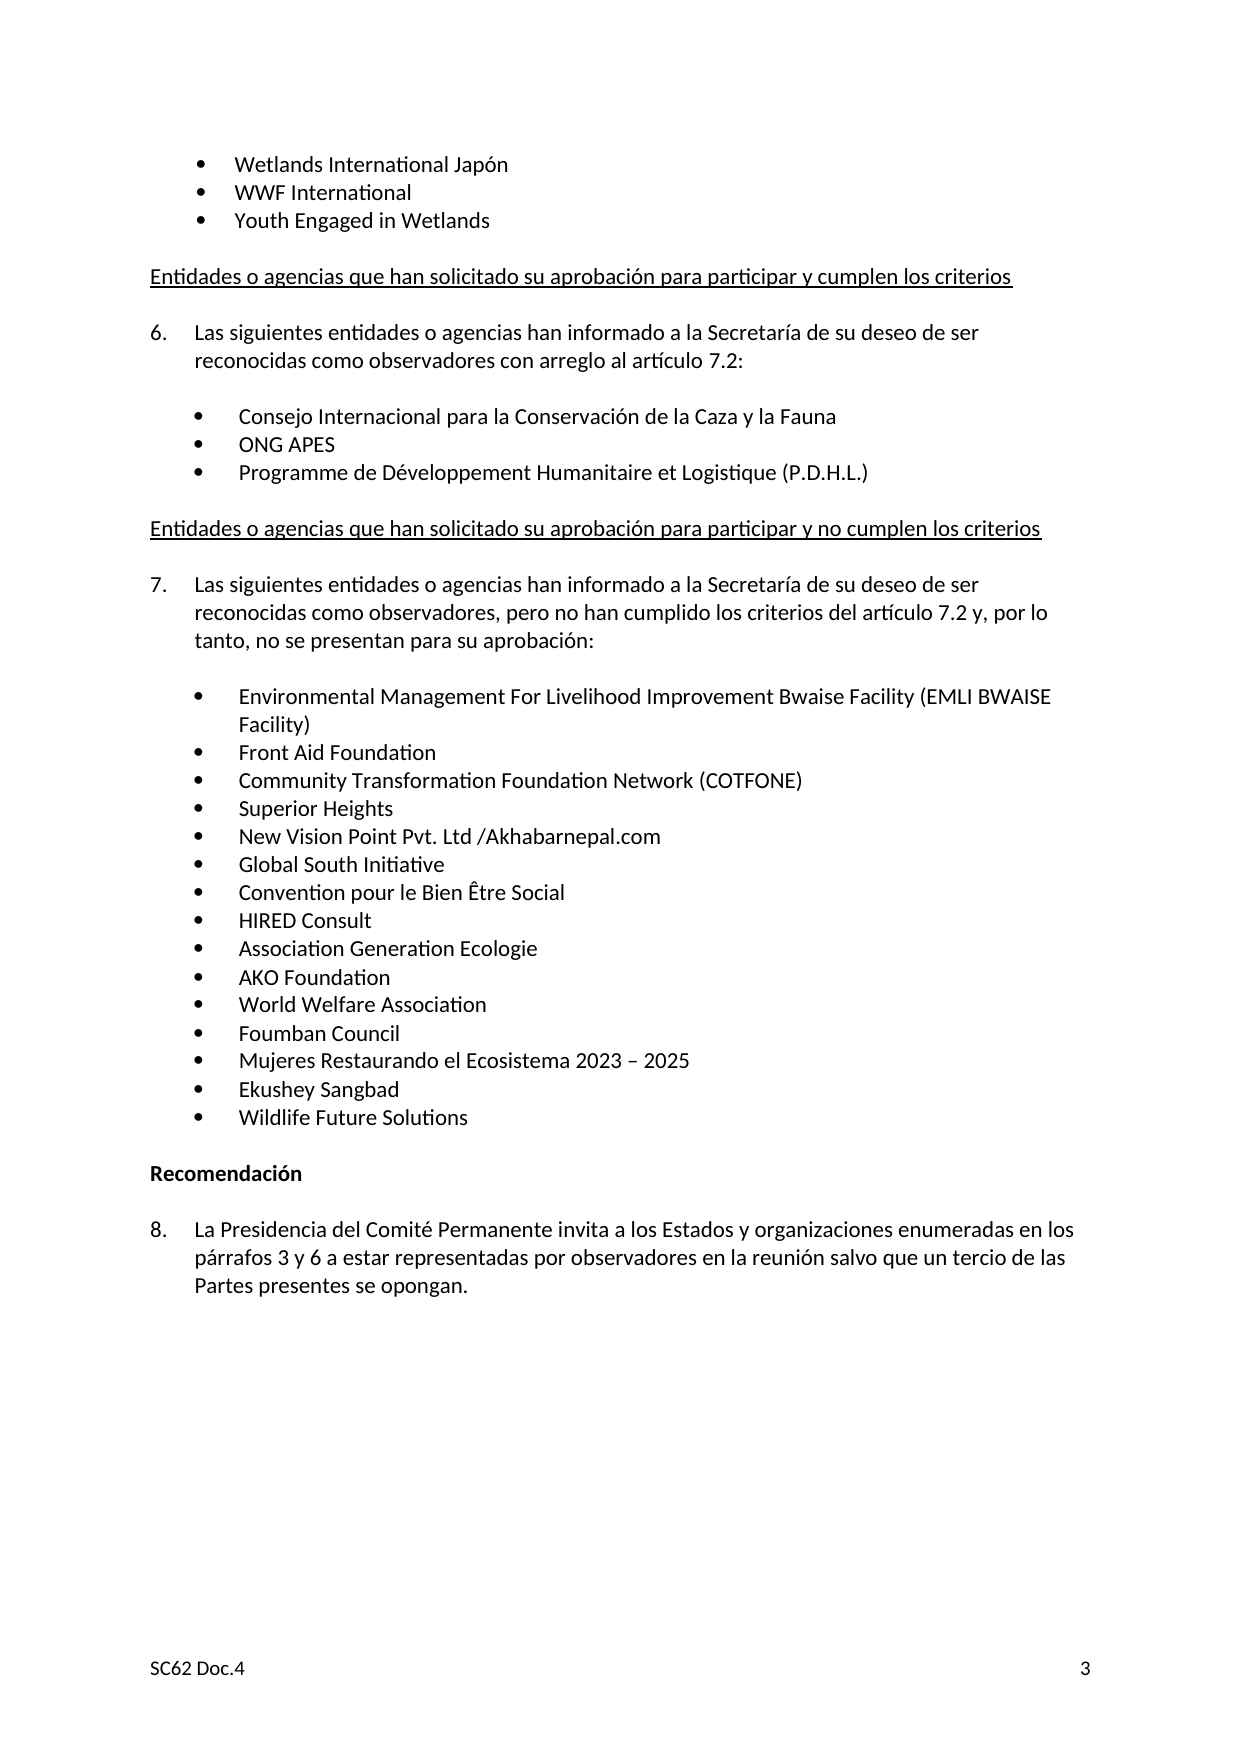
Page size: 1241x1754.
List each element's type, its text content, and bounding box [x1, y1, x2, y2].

list Programme de Développement Humanitaire et Logistique (P.D.H.L.) [194, 458, 1090, 486]
text Entidades o agencias que han solicitado su aprobación para participar y no cumplen los criterios [150, 514, 1090, 542]
list Youth Engaged in Wetlands [197, 206, 1090, 234]
list World Welfare Association [194, 991, 1090, 1019]
list Convention pour le Bien Être Social [194, 878, 1090, 907]
list ONG APES [194, 430, 1090, 458]
list WWF International [197, 178, 1090, 206]
text 7. Las siguientes entidades o agencias han informado a la Secretaría de su deseo de ser reconocidas como observadores, pero no han cumplido los criterios del artículo 7.2 y, por lo tanto, no se presentan para su aprobación: [150, 570, 1090, 654]
text Recomendación [150, 1159, 1090, 1187]
list Community Transformation Foundation Network (COTFONE) [194, 766, 1090, 794]
list New Vision Point Pvt. Ltd /Akhabarnepal.com [194, 822, 1090, 851]
list Mujeres Restaurando el Ecosistema 2023 – 2025 [194, 1047, 1090, 1075]
list Foumban Council [194, 1019, 1090, 1047]
text Entidades o agencias que han solicitado su aprobación para participar y cumplen los criterios [150, 262, 1090, 290]
text 6. Las siguientes entidades o agencias han informado a la Secretaría de su deseo de ser reconocidas como observadores con arreglo al artículo 7.2: [150, 318, 1090, 374]
text 8. La Presidencia del Comité Permanente invita a los Estados y organizaciones enumeradas en los párrafos 3 y 6 a estar representadas por observadores en la reunión salvo que un tercio de las Partes presentes se opongan. [150, 1215, 1090, 1299]
list HIRED Consult [194, 907, 1090, 934]
list Association Generation Ecologie [194, 934, 1090, 963]
list Wetlands International Japón [197, 150, 1090, 178]
list Wildlife Future Solutions [194, 1103, 1090, 1131]
list AKO Foundation [194, 963, 1090, 991]
list Environmental Management For Livelihood Improvement Bwaise Facility (EMLI BWAISE Facility) [194, 682, 1090, 738]
list Consejo Internacional para la Conservación de la Caza y la Fauna [194, 402, 1090, 430]
list Superior Heights [194, 794, 1090, 822]
list Front Aid Foundation [194, 738, 1090, 766]
list Global South Initiative [194, 851, 1090, 878]
list Ekushey Sangbad [194, 1075, 1090, 1103]
